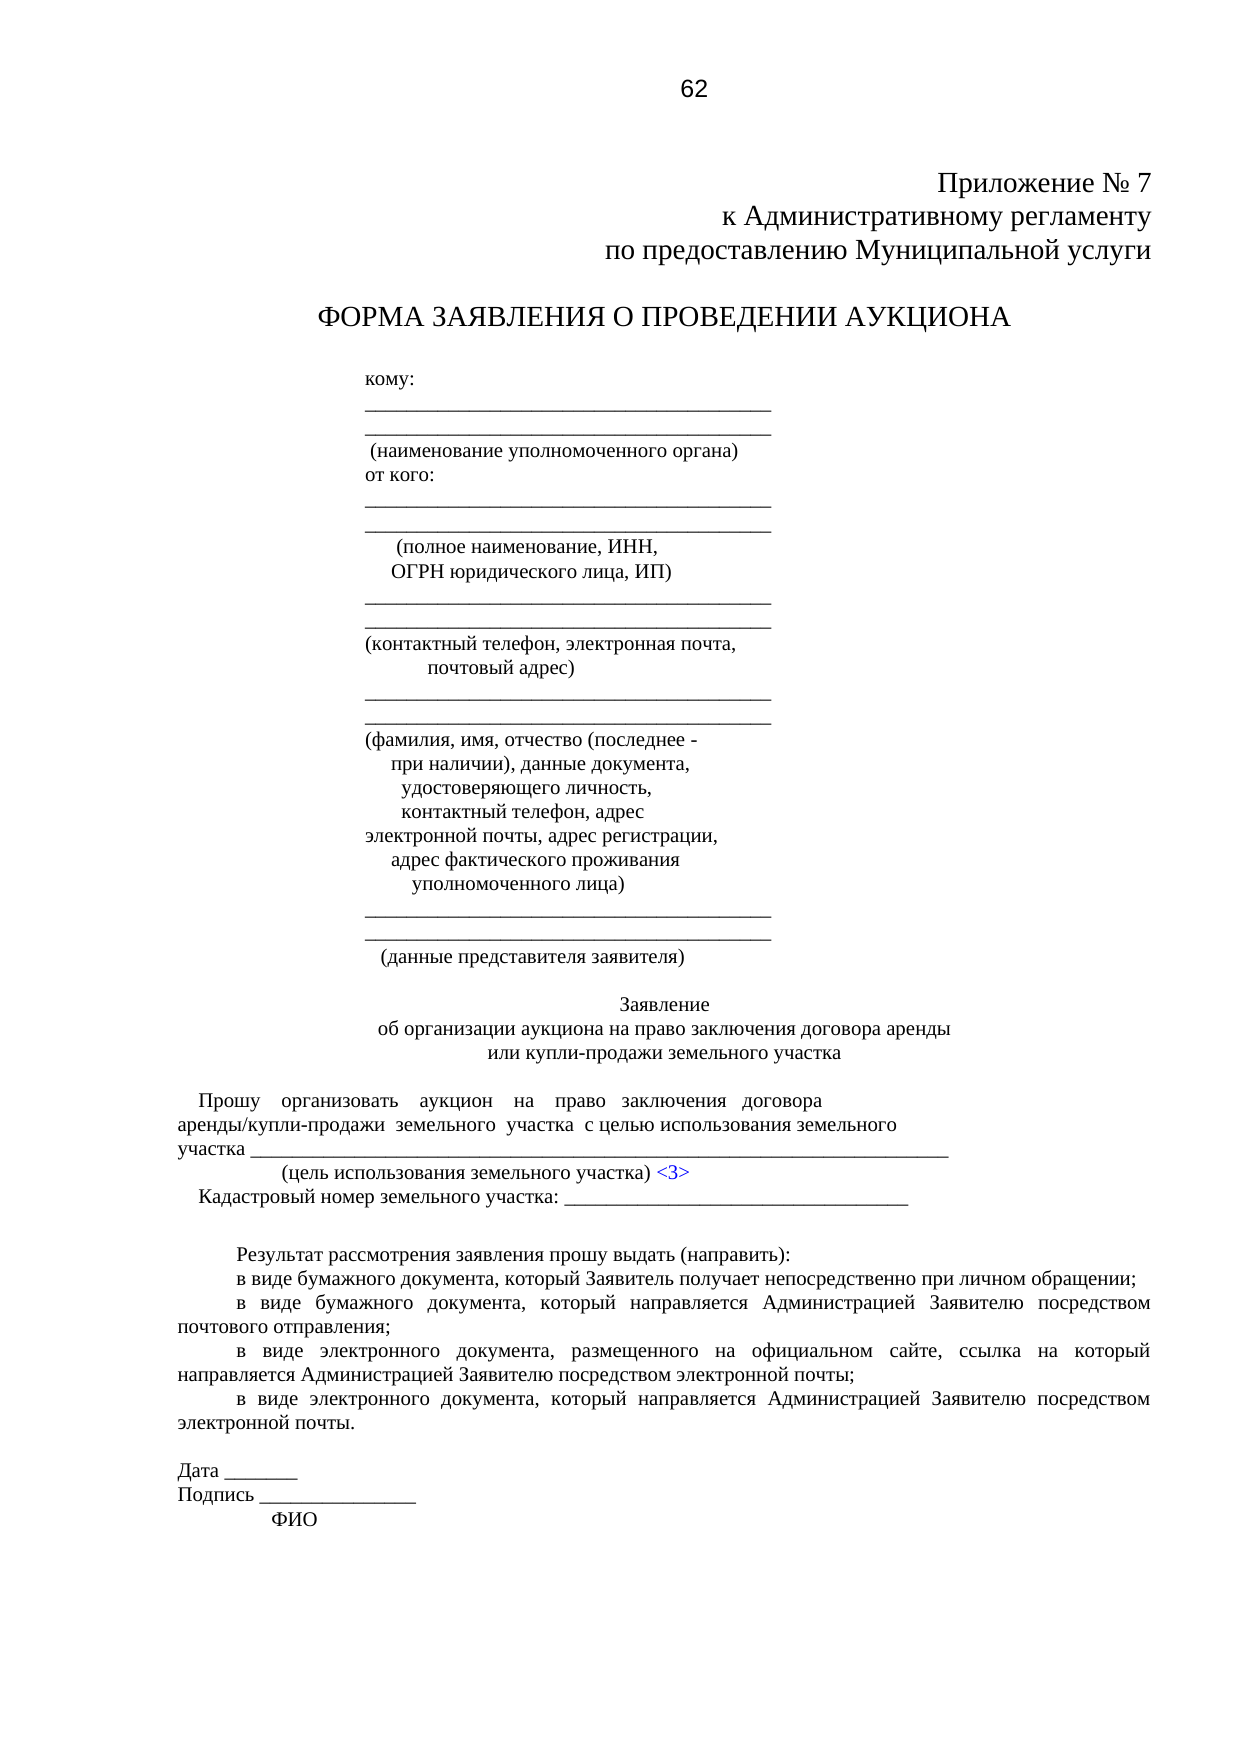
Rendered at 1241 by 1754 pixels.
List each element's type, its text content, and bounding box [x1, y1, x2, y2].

text в виде бумажного документа, который направляется Администрацией Заявителю посредством почтового отправления; [177, 1290, 1152, 1338]
text или купли-продажи земельного участка [177, 1040, 1152, 1064]
text по предоставлению Муниципальной услуги [177, 232, 1152, 265]
text при наличии), данные документа, [177, 751, 1152, 775]
text контактный телефон, адрес [177, 799, 1152, 823]
text _______________________________________ [177, 895, 1152, 919]
text (наименование уполномоченного органа) [177, 438, 1152, 462]
text электронной почты, адрес регистрации, [177, 823, 1152, 847]
text _______________________________________ [177, 679, 1152, 703]
text _______________________________________ [177, 703, 1152, 727]
text удостоверяющего личность, [177, 775, 1152, 799]
text _______________________________________ [177, 510, 1152, 534]
text (данные представителя заявителя) [177, 943, 1152, 968]
text ФИО [177, 1506, 1152, 1531]
text _______________________________________ [177, 607, 1152, 631]
text _______________________________________ [177, 414, 1152, 438]
text адрес фактического проживания [177, 847, 1152, 871]
text участка ___________________________________________________________________ [177, 1136, 1152, 1160]
text кому: [177, 366, 1152, 390]
text ФОРМА ЗАЯВЛЕНИЯ О ПРОВЕДЕНИИ АУКЦИОНА [177, 299, 1152, 332]
text в виде электронного документа, размещенного на официальном сайте, ссылка на который направляется Администрацией Заявителю посредством электронной почты; [177, 1338, 1152, 1386]
text в виде электронного документа, который направляется Администрацией Заявителю посредством электронной почты. [177, 1386, 1152, 1434]
text ОГРН юридического лица, ИП) [177, 558, 1152, 583]
text (контактный телефон, электронная почта, [177, 631, 1152, 655]
text аренды/купли-продажи земельного участка с целью использования земельного [177, 1112, 1152, 1136]
text Дата _______ [177, 1458, 1152, 1482]
text Кадастровый номер земельного участка: _________________________________ [177, 1184, 1152, 1208]
text (полное наименование, ИНН, [177, 534, 1152, 558]
text почтовый адрес) [177, 655, 1152, 679]
text _______________________________________ [177, 919, 1152, 943]
text Результат рассмотрения заявления прошу выдать (направить): [177, 1242, 1152, 1266]
text _______________________________________ [177, 583, 1152, 607]
text _______________________________________ [177, 390, 1152, 414]
text Заявление [177, 992, 1152, 1016]
text от кого: [177, 462, 1152, 486]
text Приложение № 7 [177, 165, 1152, 198]
text уполномоченного лица) [177, 871, 1152, 895]
text (цель использования земельного участка) <3> [177, 1160, 1152, 1184]
text об организации аукциона на право заключения договора аренды [177, 1016, 1152, 1040]
text (фамилия, имя, отчество (последнее - [177, 727, 1152, 751]
text _______________________________________ [177, 486, 1152, 510]
text к Административному регламенту [177, 198, 1152, 232]
text в виде бумажного документа, который Заявитель получает непосредственно при личном обращении; [177, 1266, 1152, 1290]
text Прошу организовать аукцион на право заключения договора [177, 1088, 1152, 1112]
text Подпись _______________ [177, 1482, 1152, 1506]
